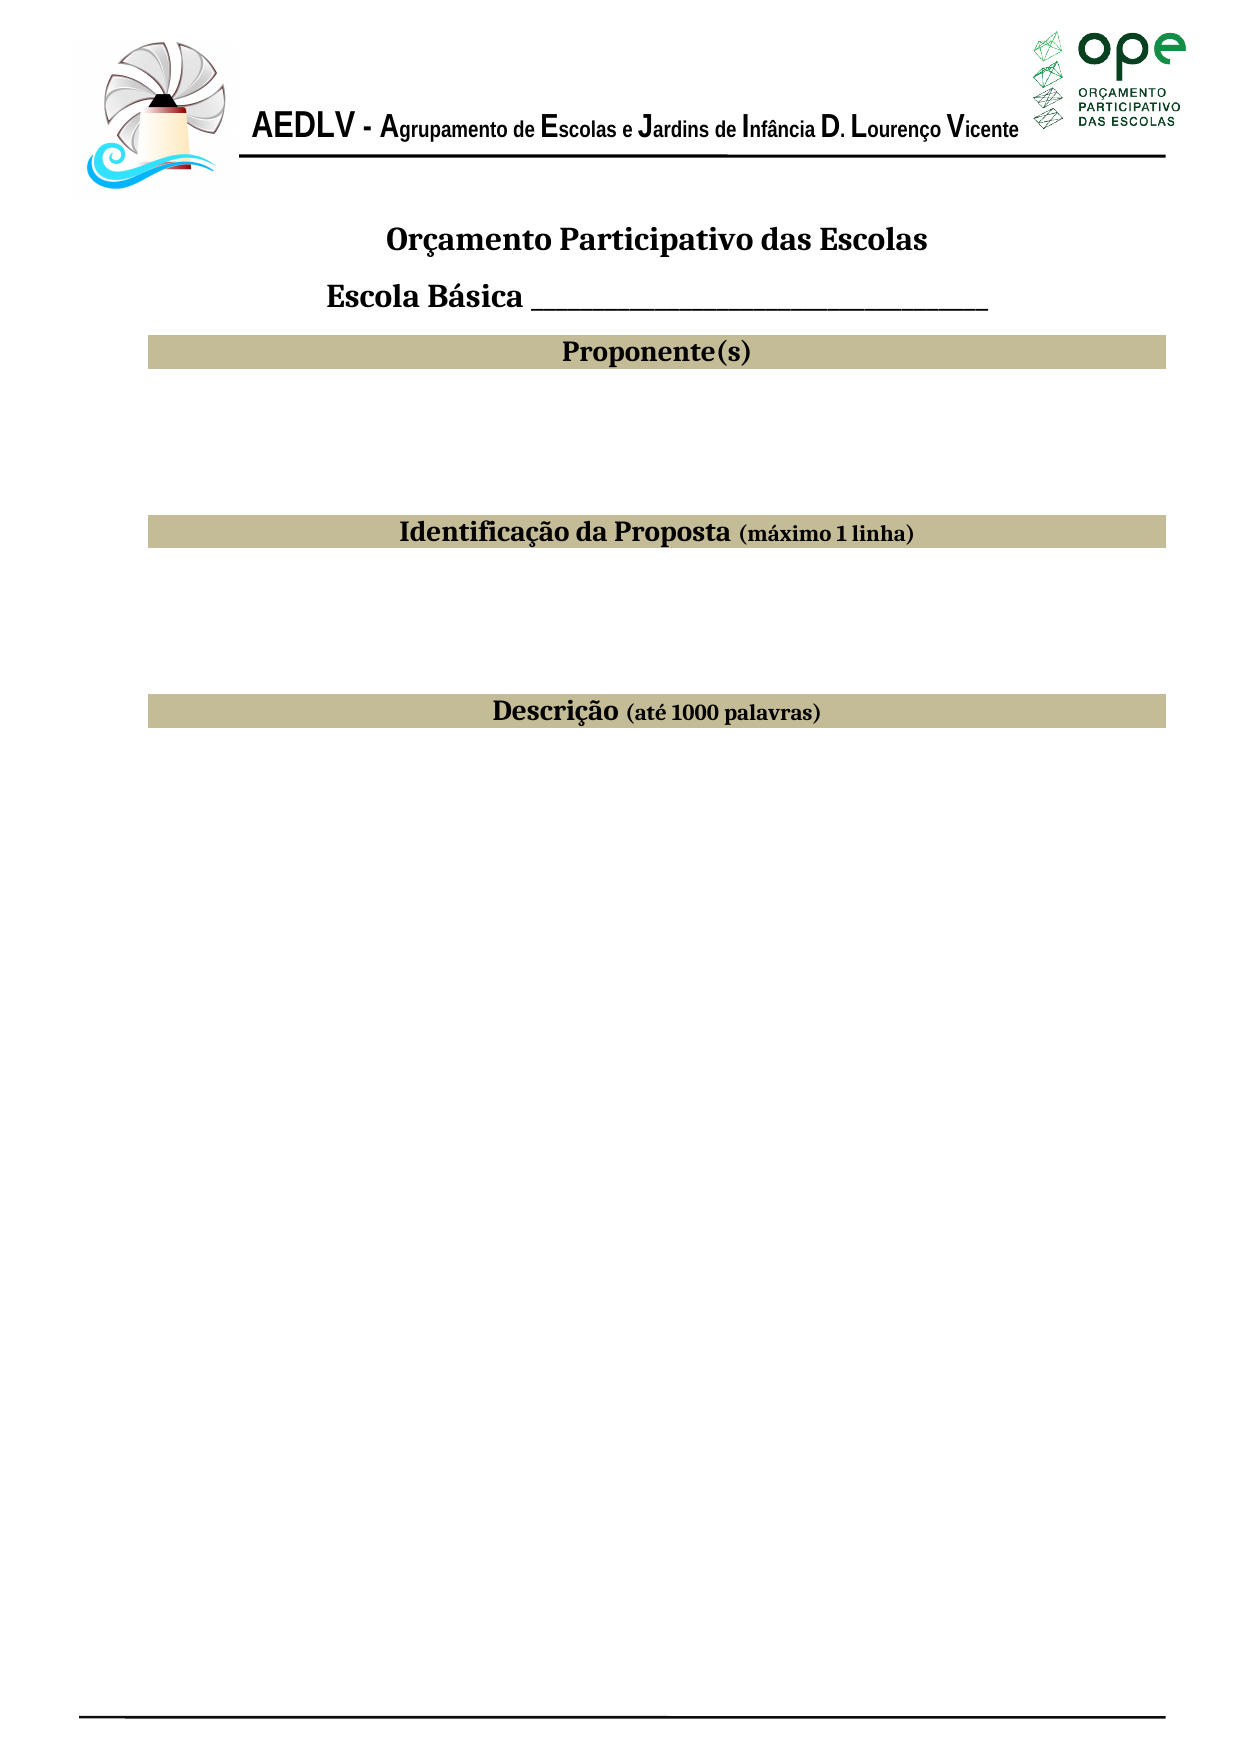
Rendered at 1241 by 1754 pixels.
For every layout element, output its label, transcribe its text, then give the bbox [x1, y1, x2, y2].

text Escola Básica _____________________________________ [148, 278, 1166, 316]
picture [1020, 23, 1196, 134]
picture [67, 42, 239, 201]
text Descrição (até 1000 palavras) [148, 694, 1166, 728]
text Proponente(s) [148, 335, 1166, 369]
text Identificação da Proposta (máximo 1 linha) [148, 515, 1166, 548]
text Orçamento Participativo das Escolas [148, 220, 1166, 258]
